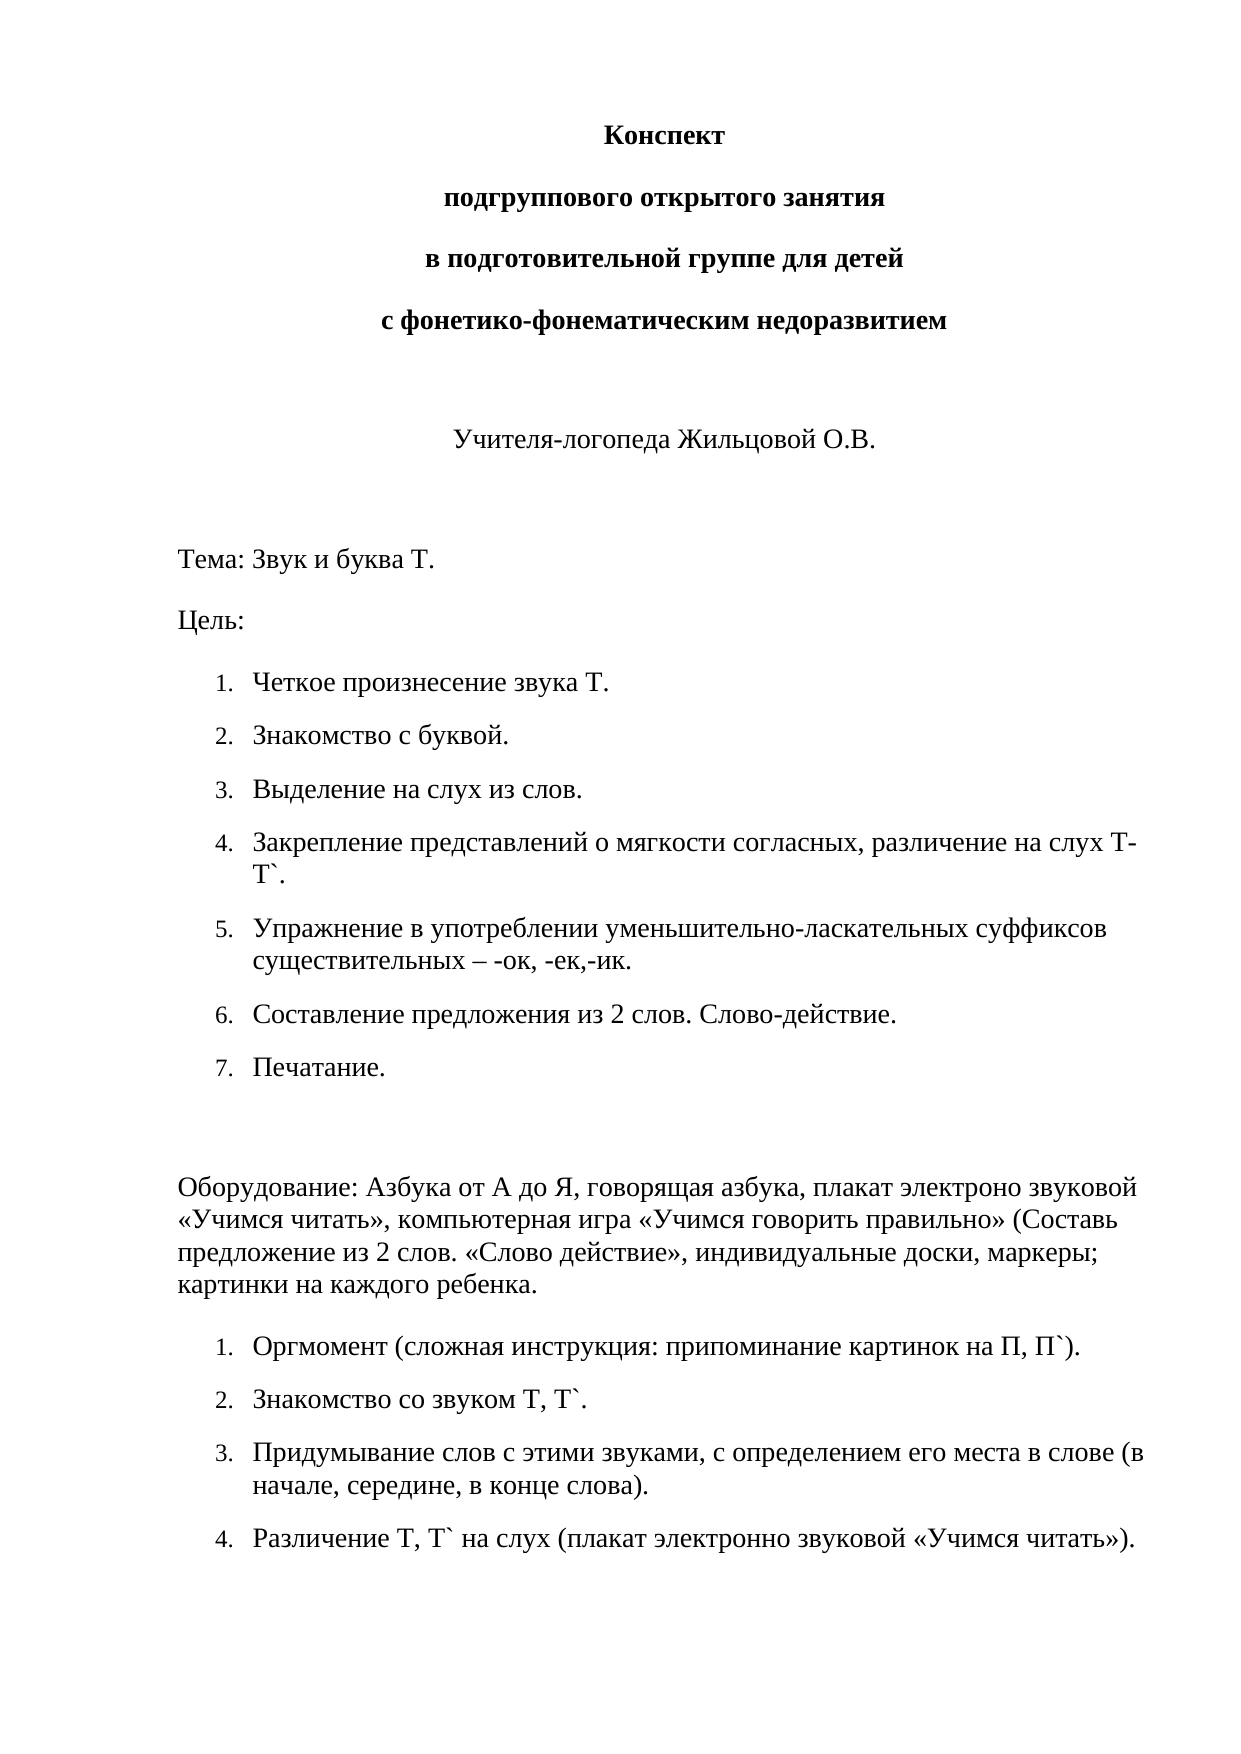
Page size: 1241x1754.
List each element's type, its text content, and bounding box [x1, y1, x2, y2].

list Составление предложения из 2 слов. Слово-действие. [215, 997, 1152, 1029]
list Закрепление представлений о мягкости согласных, различение на слух Т-Т`. [215, 825, 1152, 890]
text с фонетико-фонематическим недоразвитием [177, 303, 1152, 335]
list Оргмомент (сложная инструкция: припоминание картинок на П, П`). [215, 1328, 1152, 1361]
text Учителя-логопеда Жильцовой О.В. [177, 422, 1152, 455]
text Конспект [177, 118, 1152, 151]
text в подготовительной группе для детей [177, 241, 1152, 274]
list Выделение на слух из слов. [215, 772, 1152, 804]
list Печатание. [215, 1050, 1152, 1083]
text Оборудование: Азбука от А до Я, говорящая азбука, плакат электроно звуковой «Учимся читать», компьютерная игра «Учимся говорить правильно» (Составь предложение из 2 слов. «Слово действие», индивидуальные доски, маркеры; картинки на каждого ребенка. [177, 1170, 1152, 1299]
list Различение Т, Т` на слух (плакат электронно звуковой «Учимся читать»). [215, 1521, 1152, 1554]
text подгруппового открытого занятия [177, 180, 1152, 212]
list Придумывание слов с этими звуками, с определением его места в слове (в начале, середине, в конце слова). [215, 1435, 1152, 1500]
list Знакомство со звуком Т, Т`. [215, 1382, 1152, 1414]
list Знакомство с буквой. [215, 718, 1152, 751]
list Упражнение в употреблении уменьшительно-ласкательных суффиксов существительных – -ок, -ек,-ик. [215, 911, 1152, 976]
text Цель: [177, 603, 1152, 636]
text Тема: Звук и буква Т. [177, 542, 1152, 574]
list Четкое произнесение звука Т. [215, 665, 1152, 697]
